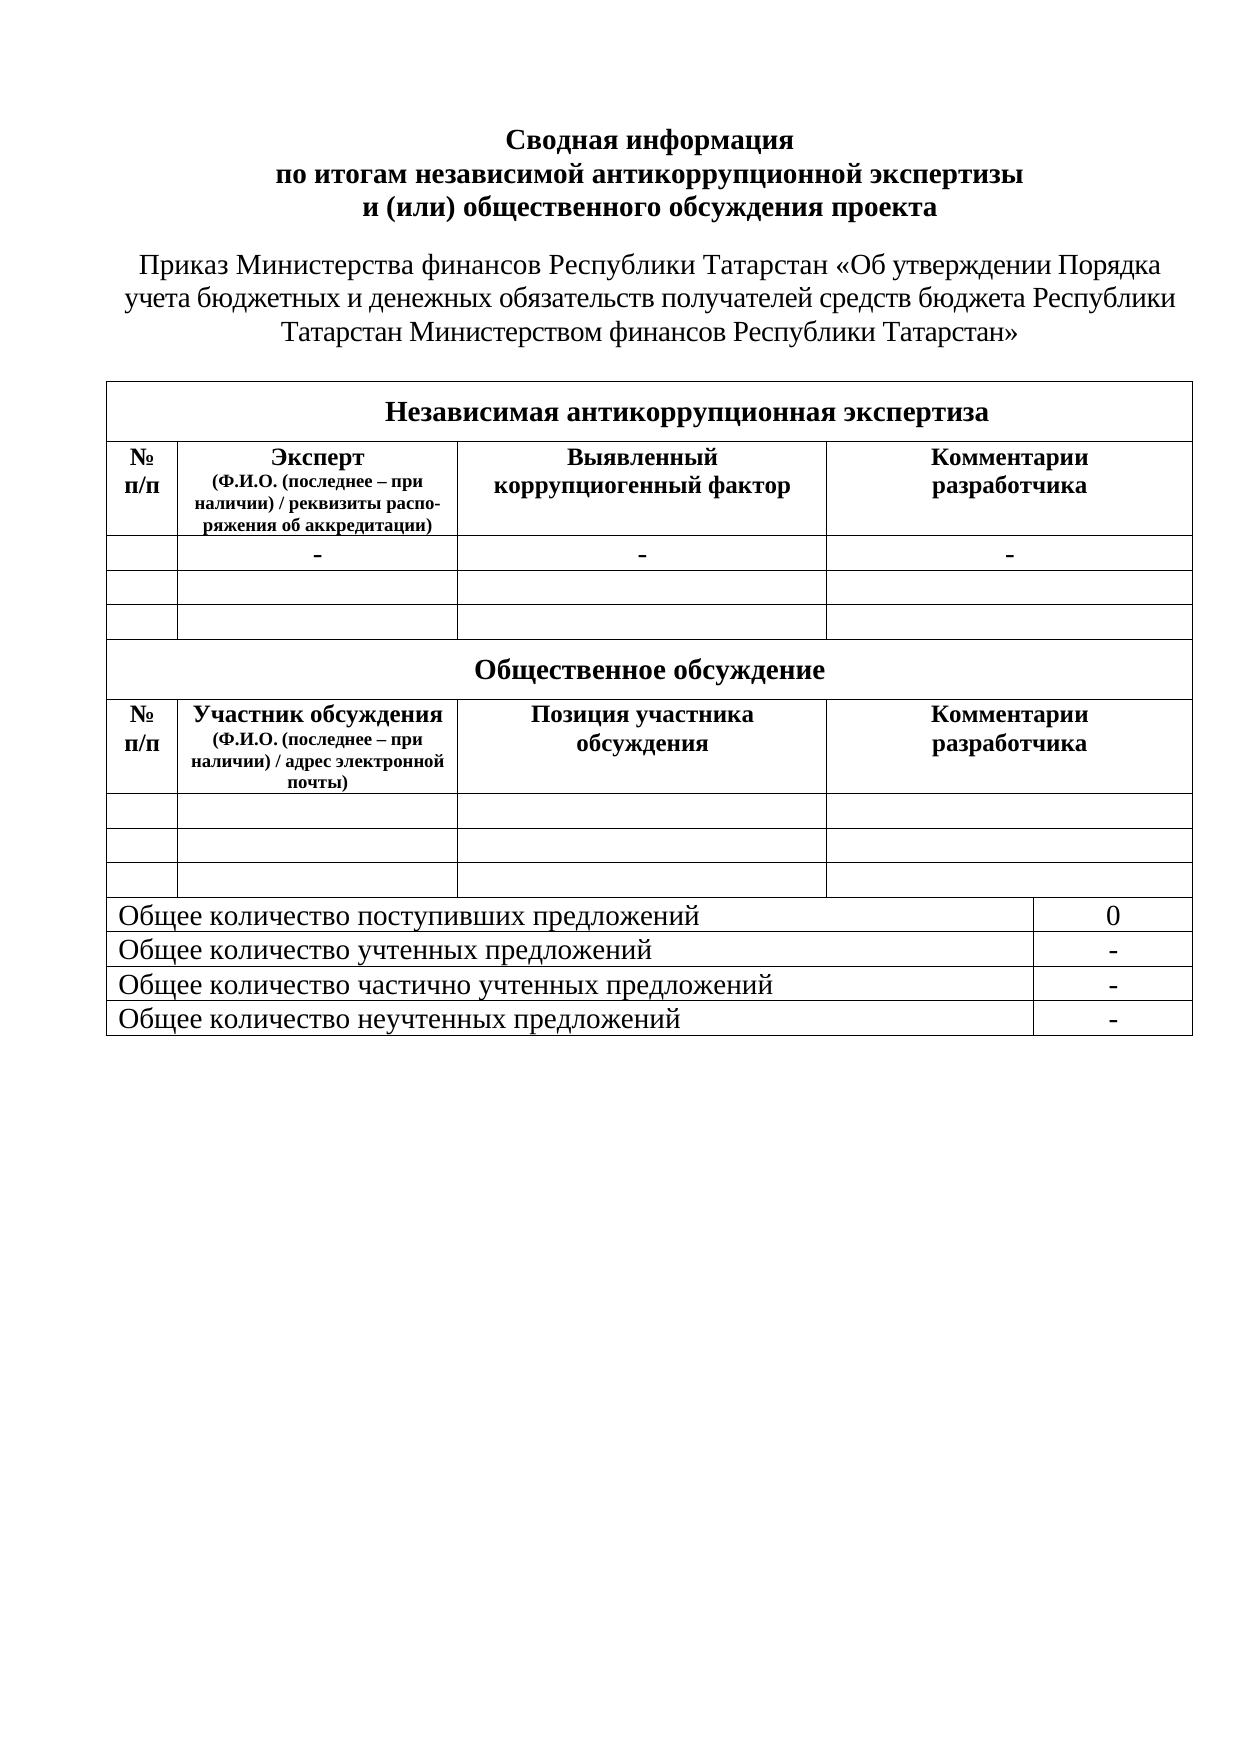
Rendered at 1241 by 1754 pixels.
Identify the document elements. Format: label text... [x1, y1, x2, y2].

table_cell [827, 571, 1192, 604]
table_cell № п/п [107, 700, 177, 793]
table_cell Комментарии разработчика [827, 442, 1192, 535]
table_cell [107, 605, 177, 639]
table_cell - [458, 536, 826, 570]
table_cell [827, 794, 1192, 827]
table_cell [178, 605, 457, 639]
table_cell Участник обсуждения (Ф.И.О. (последнее – при наличии) / адрес электронной почты) [178, 700, 457, 793]
table_cell [107, 571, 177, 604]
table_cell - [1034, 967, 1192, 1000]
table_header Независимая антикоррупционная экспертиза [107, 382, 1192, 441]
table_cell Общее количество неучтенных предложений [107, 1001, 1033, 1035]
table_cell 0 [1034, 898, 1192, 931]
table_cell [458, 605, 826, 639]
table_cell [827, 863, 1192, 897]
table_cell [107, 536, 177, 570]
text и (или) общественного обсуждения проекта [118, 189, 1181, 223]
table_cell [178, 829, 457, 862]
text по итогам независимой антикоррупционной экспертизы [118, 156, 1181, 189]
text Сводная информация [118, 122, 1181, 156]
table_cell [178, 794, 457, 827]
table_cell [458, 794, 826, 827]
table_cell Общее количество поступивших предложений [107, 898, 1033, 931]
table_cell Общее количество учтенных предложений [107, 932, 1033, 966]
table_cell - [827, 536, 1192, 570]
table_cell Эксперт (Ф.И.О. (последнее – при наличии) / реквизиты распо- ряжения об аккредитации) [178, 442, 457, 535]
text Приказ Министерства финансов Республики Татарстан «Об утверждении Порядка учета бюджетных и денежных обязательств получателей средств бюджета Республики Татарстан Министерством финансов Республики Татарстан» [118, 247, 1181, 347]
table_cell [107, 829, 177, 862]
table_cell № п/п [107, 442, 177, 535]
table_cell [827, 829, 1192, 862]
table_cell [458, 571, 826, 604]
table_cell [827, 605, 1192, 639]
table_cell Позиция участника обсуждения [458, 700, 826, 793]
table_cell [178, 571, 457, 604]
table_cell Общее количество частично учтенных предложений [107, 967, 1033, 1000]
table_cell - [1034, 1001, 1192, 1035]
table_cell [178, 863, 457, 897]
table_cell [458, 863, 826, 897]
table_cell [107, 863, 177, 897]
table_cell [107, 794, 177, 827]
table_cell [458, 829, 826, 862]
table_cell Комментарии разработчика [827, 700, 1192, 793]
table_cell - [1034, 932, 1192, 966]
table_cell Общественное обсуждение [107, 640, 1192, 698]
table_cell - [178, 536, 457, 570]
table_cell Выявленный коррупциогенный фактор [458, 442, 826, 535]
